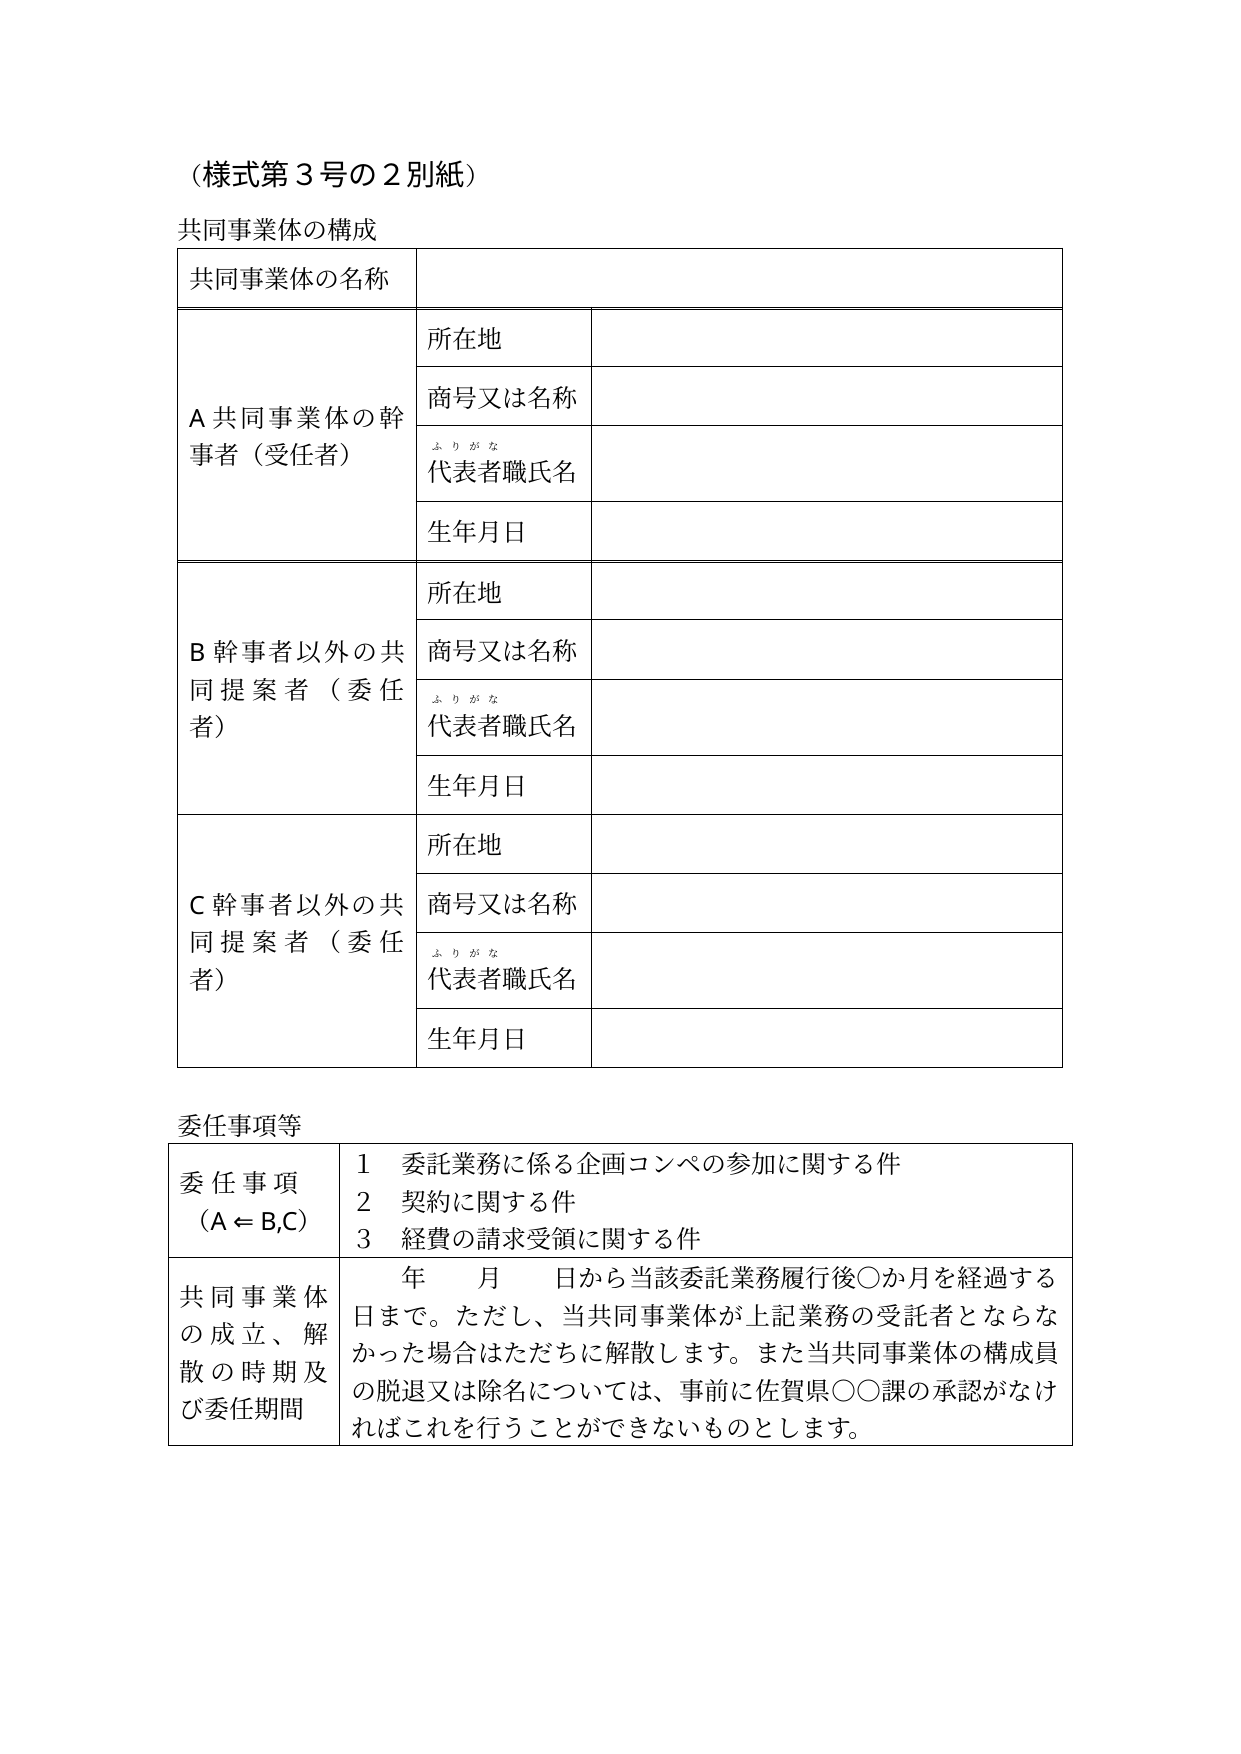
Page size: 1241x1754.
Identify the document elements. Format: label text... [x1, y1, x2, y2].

text （様式第３号の２別紙） [177, 135, 1063, 210]
table_cell 職氏名 [417, 933, 591, 1008]
table_cell C幹事者以外の共同提案者（委任者） [178, 815, 416, 1067]
table_cell [592, 367, 1062, 425]
table_cell A共同事業体の幹事者（受任者） [178, 310, 416, 560]
table_cell 職氏名 [417, 426, 591, 501]
table_cell 商号又は名称 [417, 367, 591, 425]
table_cell [592, 563, 1062, 619]
text 共同事業体の構成 [177, 210, 1063, 247]
table_cell 共同事業体の成立、解散の時期及び委任期間 [169, 1258, 339, 1445]
table_cell 所在地 [417, 815, 591, 873]
table_cell 生年月日 [417, 502, 591, 560]
table_cell 職氏名 [417, 680, 591, 754]
table_cell B幹事者以外の共同提案者（委任者） [178, 563, 416, 814]
table_cell [592, 502, 1062, 560]
table_header 共同事業体の名称 [178, 249, 416, 307]
table_header [417, 249, 1062, 307]
table_cell [592, 756, 1062, 814]
table_cell 所在地 [417, 310, 591, 366]
table_cell 生年月日 [417, 756, 591, 814]
table_cell [592, 1009, 1062, 1067]
table_header １ 委託業務に係る企画コンペの参加に関する件 ２ 契約に関する件 ３ 経費の請求受領に関する件 [340, 1144, 1072, 1257]
table_cell 商号又は名称 [417, 874, 591, 932]
table_cell 生年月日 [417, 1009, 591, 1067]
table_cell [592, 815, 1062, 873]
table_cell [592, 680, 1062, 754]
table_cell 年 月 日から当該委託業務履行後○か月を経過する日まで。ただし、当共同事業体が上記業務の受託者とならなかった場合はただちに解散します。また当共同事業体の構成員の脱退又は除名については、事前に佐賀県○○課の承認がなければこれを行うことができないものとします。 [340, 1258, 1072, 1445]
table_cell [592, 933, 1062, 1008]
table_cell 所在地 [417, 563, 591, 619]
table_header 委 任 事 項 （A ⇐ B,C） [169, 1144, 339, 1257]
table_cell [592, 620, 1062, 678]
table_cell [592, 310, 1062, 366]
table_cell 商号又は名称 [417, 620, 591, 678]
table_cell [592, 426, 1062, 501]
table_cell [592, 874, 1062, 932]
text 委任事項等 [177, 1106, 1063, 1143]
